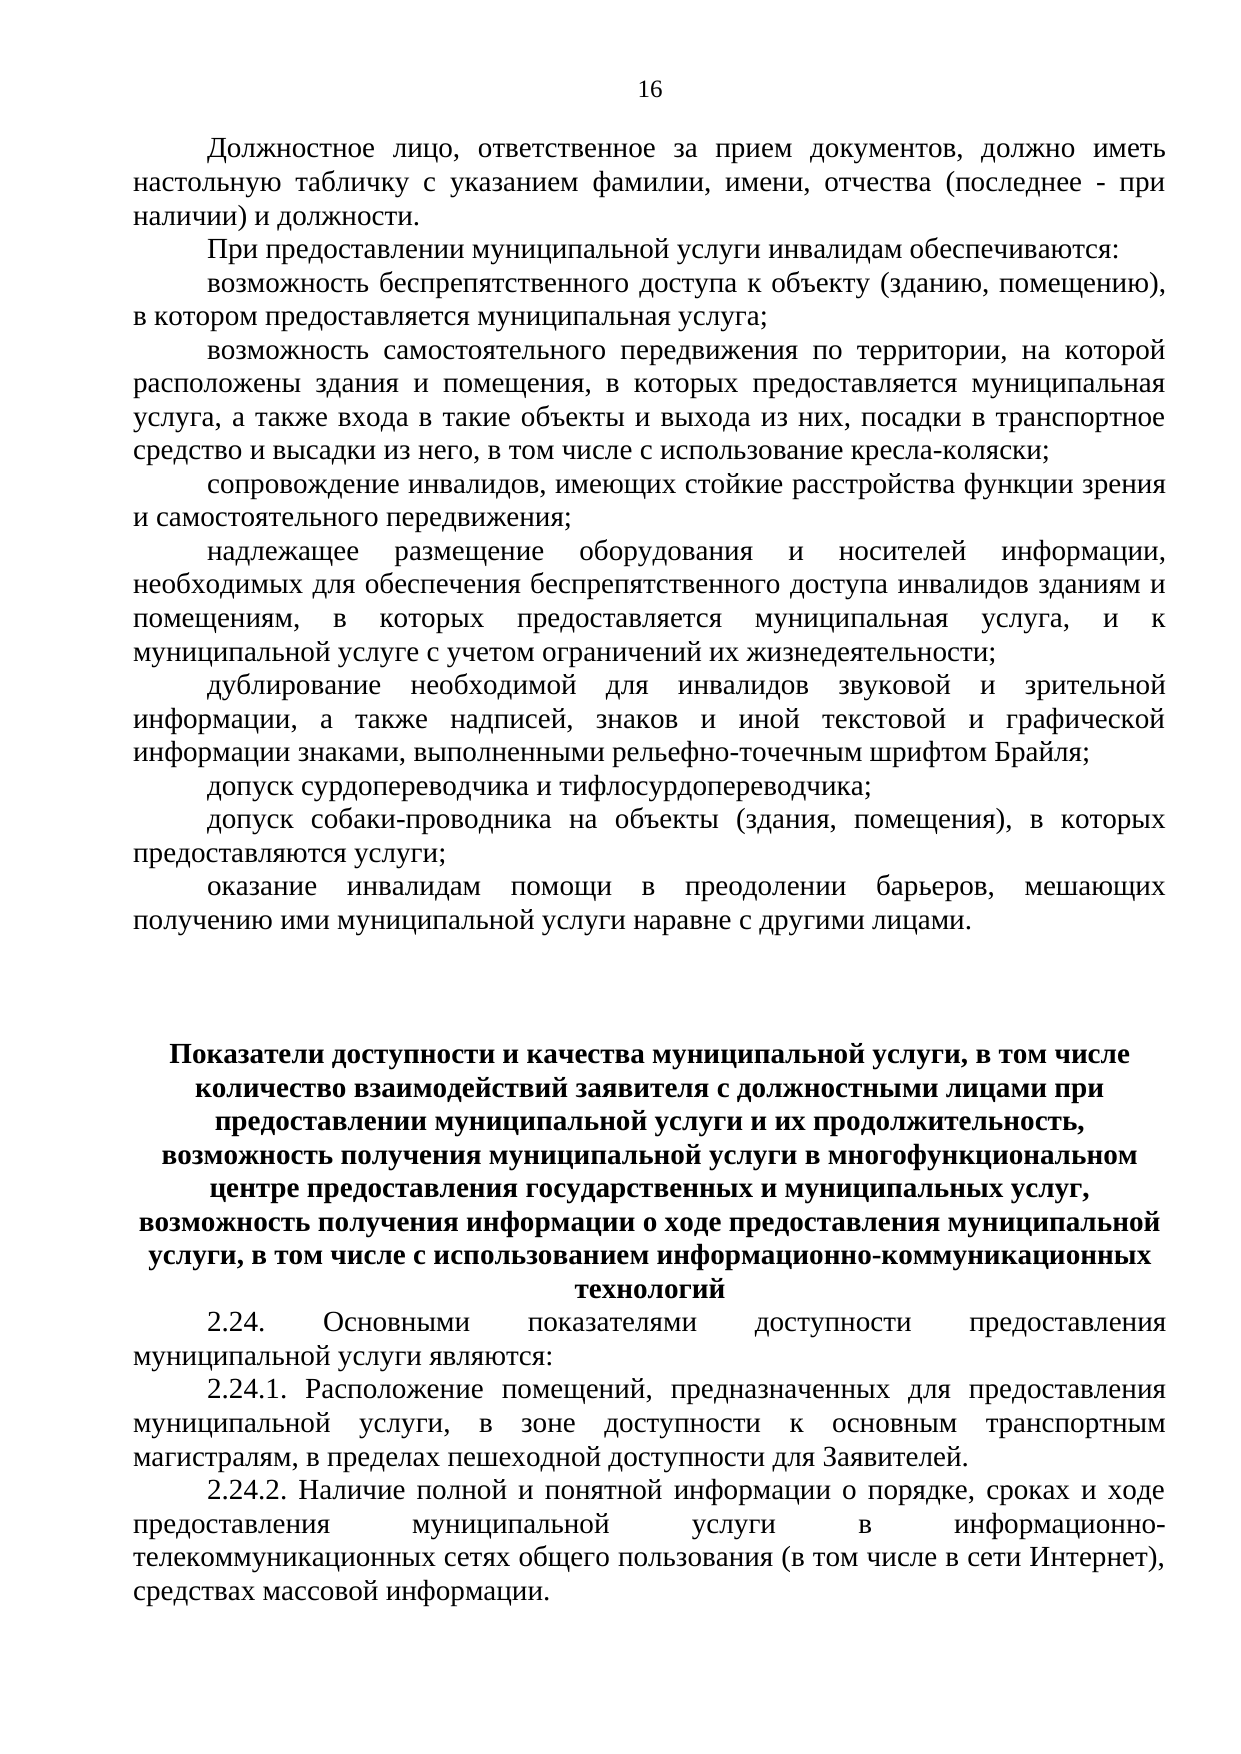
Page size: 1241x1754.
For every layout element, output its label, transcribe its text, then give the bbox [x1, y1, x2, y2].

text При предоставлении муниципальной услуги инвалидам обеспечиваются: [133, 231, 1167, 265]
text Показатели доступности и качества муниципальной услуги, в том числе количество взаимодействий заявителя с должностными лицами при предоставлении муниципальной услуги и их продолжительность, возможность получения муниципальной услуги в многофункциональном центре предоставления государственных и муниципальных услуг, возможность получения информации о ходе предоставления муниципальной услуги, в том числе с использованием информационно-коммуникационных технологий [133, 1036, 1167, 1304]
text допуск сурдопереводчика и тифлосурдопереводчика; [133, 768, 1167, 801]
text возможность беспрепятственного доступа к объекту (зданию, помещению), в котором предоставляется муниципальная услуга; [133, 265, 1167, 332]
text оказание инвалидам помощи в преодолении барьеров, мешающих получению ими муниципальной услуги наравне с другими лицами. [133, 868, 1167, 936]
text допуск собаки-проводника на объекты (здания, помещения), в которых предоставляются услуги; [133, 801, 1167, 868]
text 2.24. Основными показателями доступности предоставления муниципальной услуги являются: [133, 1304, 1167, 1372]
text сопровождение инвалидов, имеющих стойкие расстройства функции зрения и самостоятельного передвижения; [133, 466, 1167, 533]
text возможность самостоятельного передвижения по территории, на которой расположены здания и помещения, в которых предоставляется муниципальная услуга, а также входа в такие объекты и выхода из них, посадки в транспортное средство и высадки из него, в том числе с использование кресла-коляски; [133, 332, 1167, 466]
text надлежащее размещение оборудования и носителей информации, необходимых для обеспечения беспрепятственного доступа инвалидов зданиям и помещениям, в которых предоставляется муниципальная услуга, и к муниципальной услуге с учетом ограничений их жизнедеятельности; [133, 533, 1167, 667]
text Должностное лицо, ответственное за прием документов, должно иметь настольную табличку с указанием фамилии, имени, отчества (последнее - при наличии) и должности. [133, 131, 1167, 231]
text 2.24.2. Наличие полной и понятной информации о порядке, сроках и ходе предоставления муниципальной услуги в информационно-телекоммуникационных сетях общего пользования (в том числе в сети Интернет), средствах массовой информации. [133, 1472, 1167, 1606]
text 2.24.1. Расположение помещений, предназначенных для предоставления муниципальной услуги, в зоне доступности к основным транспортным магистралям, в пределах пешеходной доступности для Заявителей. [133, 1372, 1167, 1472]
text дублирование необходимой для инвалидов звуковой и зрительной информации, а также надписей, знаков и иной текстовой и графической информации знаками, выполненными рельефно-точечным шрифтом Брайля; [133, 667, 1167, 768]
